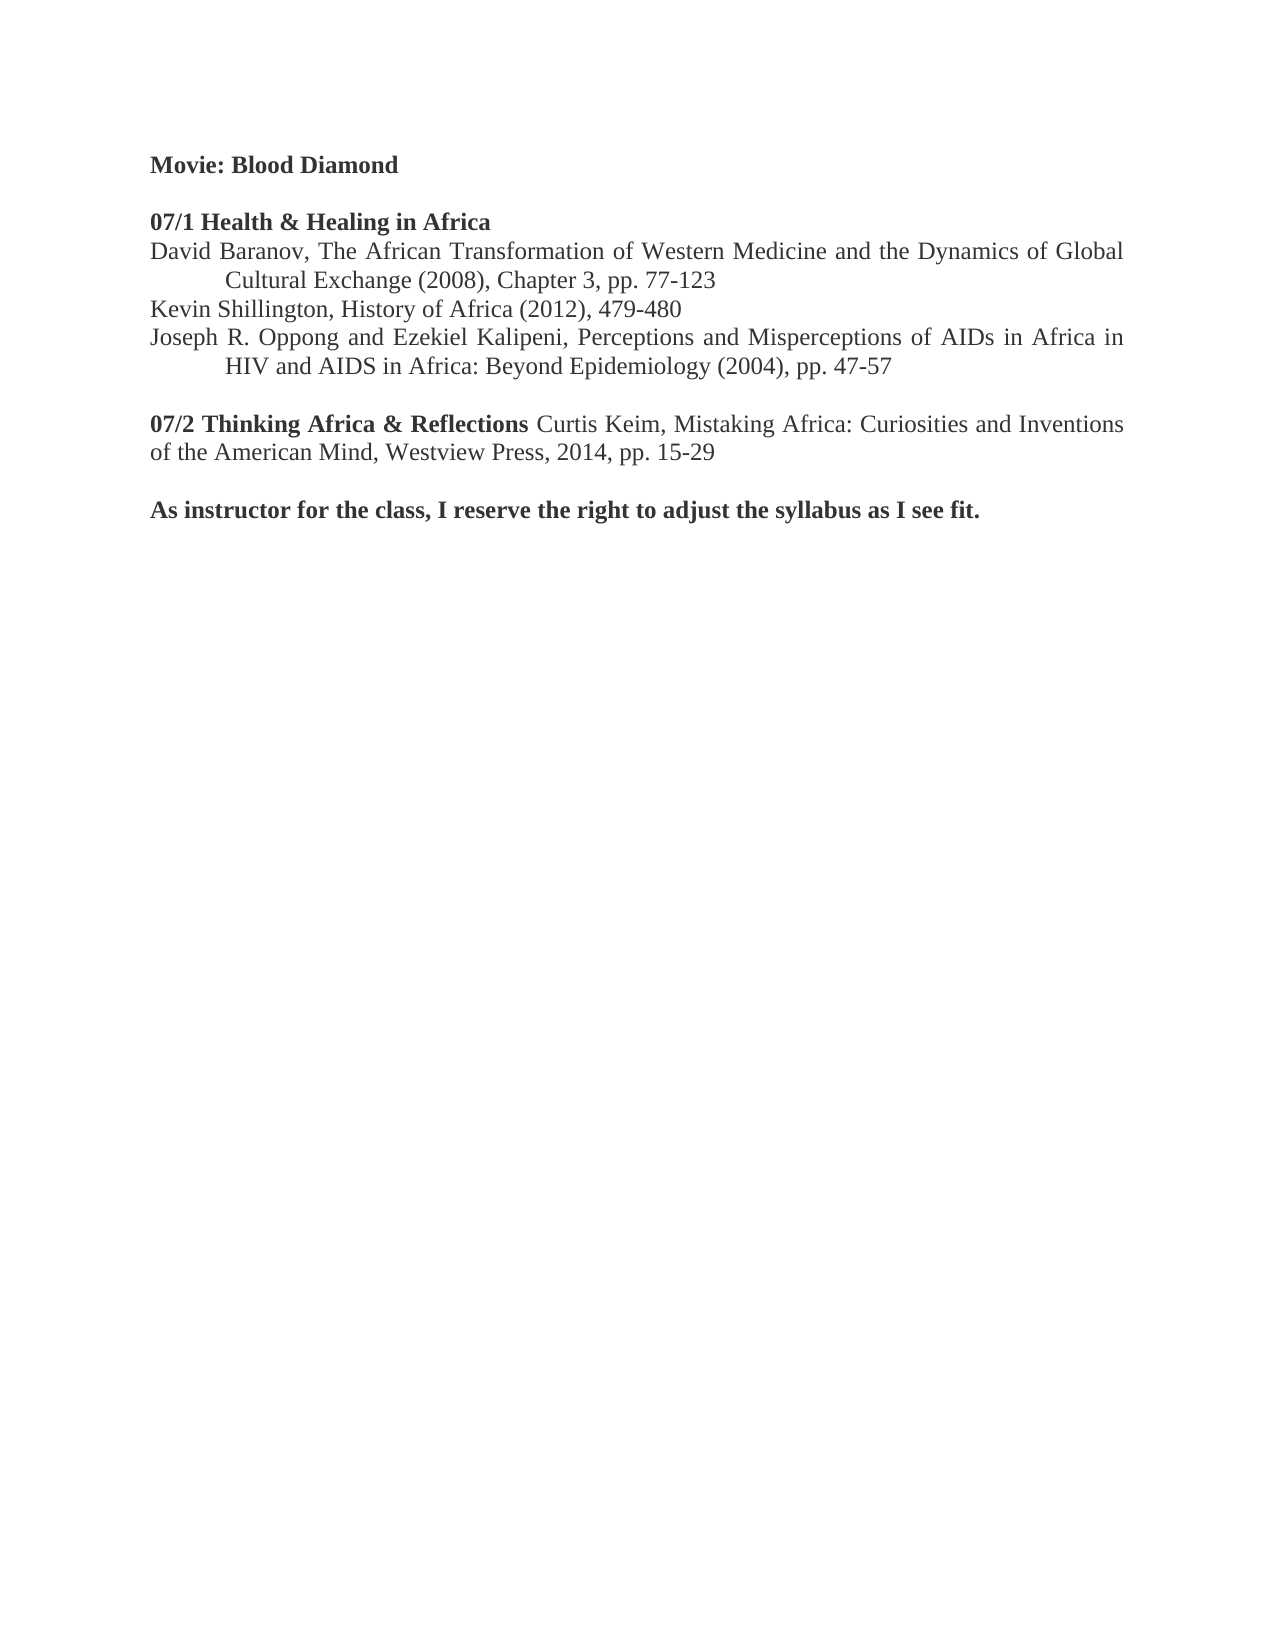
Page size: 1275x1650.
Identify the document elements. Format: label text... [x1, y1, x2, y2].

text David Baranov, The African Transformation of Western Medicine and the Dynamics of Global Cultural Exchange (2008), Chapter 3, pp. 77-123 [150, 236, 1125, 294]
text As instructor for the class, I reserve the right to adjust the syllabus as I see fit. [150, 495, 1125, 524]
text Movie: Blood Diamond [150, 150, 1125, 179]
text 07/2 Thinking Africa & Reflections Curtis Keim, Mistaking Africa: Curiosities and Inventions of the American Mind, Westview Press, 2014, pp. 15-29 [150, 409, 1125, 466]
text 07/1 Health & Healing in Africa [150, 207, 1125, 236]
text Joseph R. Oppong and Ezekiel Kalipeni, Perceptions and Misperceptions of AIDs in Africa in HIV and AIDS in Africa: Beyond Epidemiology (2004), pp. 47-57 [150, 322, 1125, 380]
text Kevin Shillington, History of Africa (2012), 479-480 [150, 294, 1125, 322]
